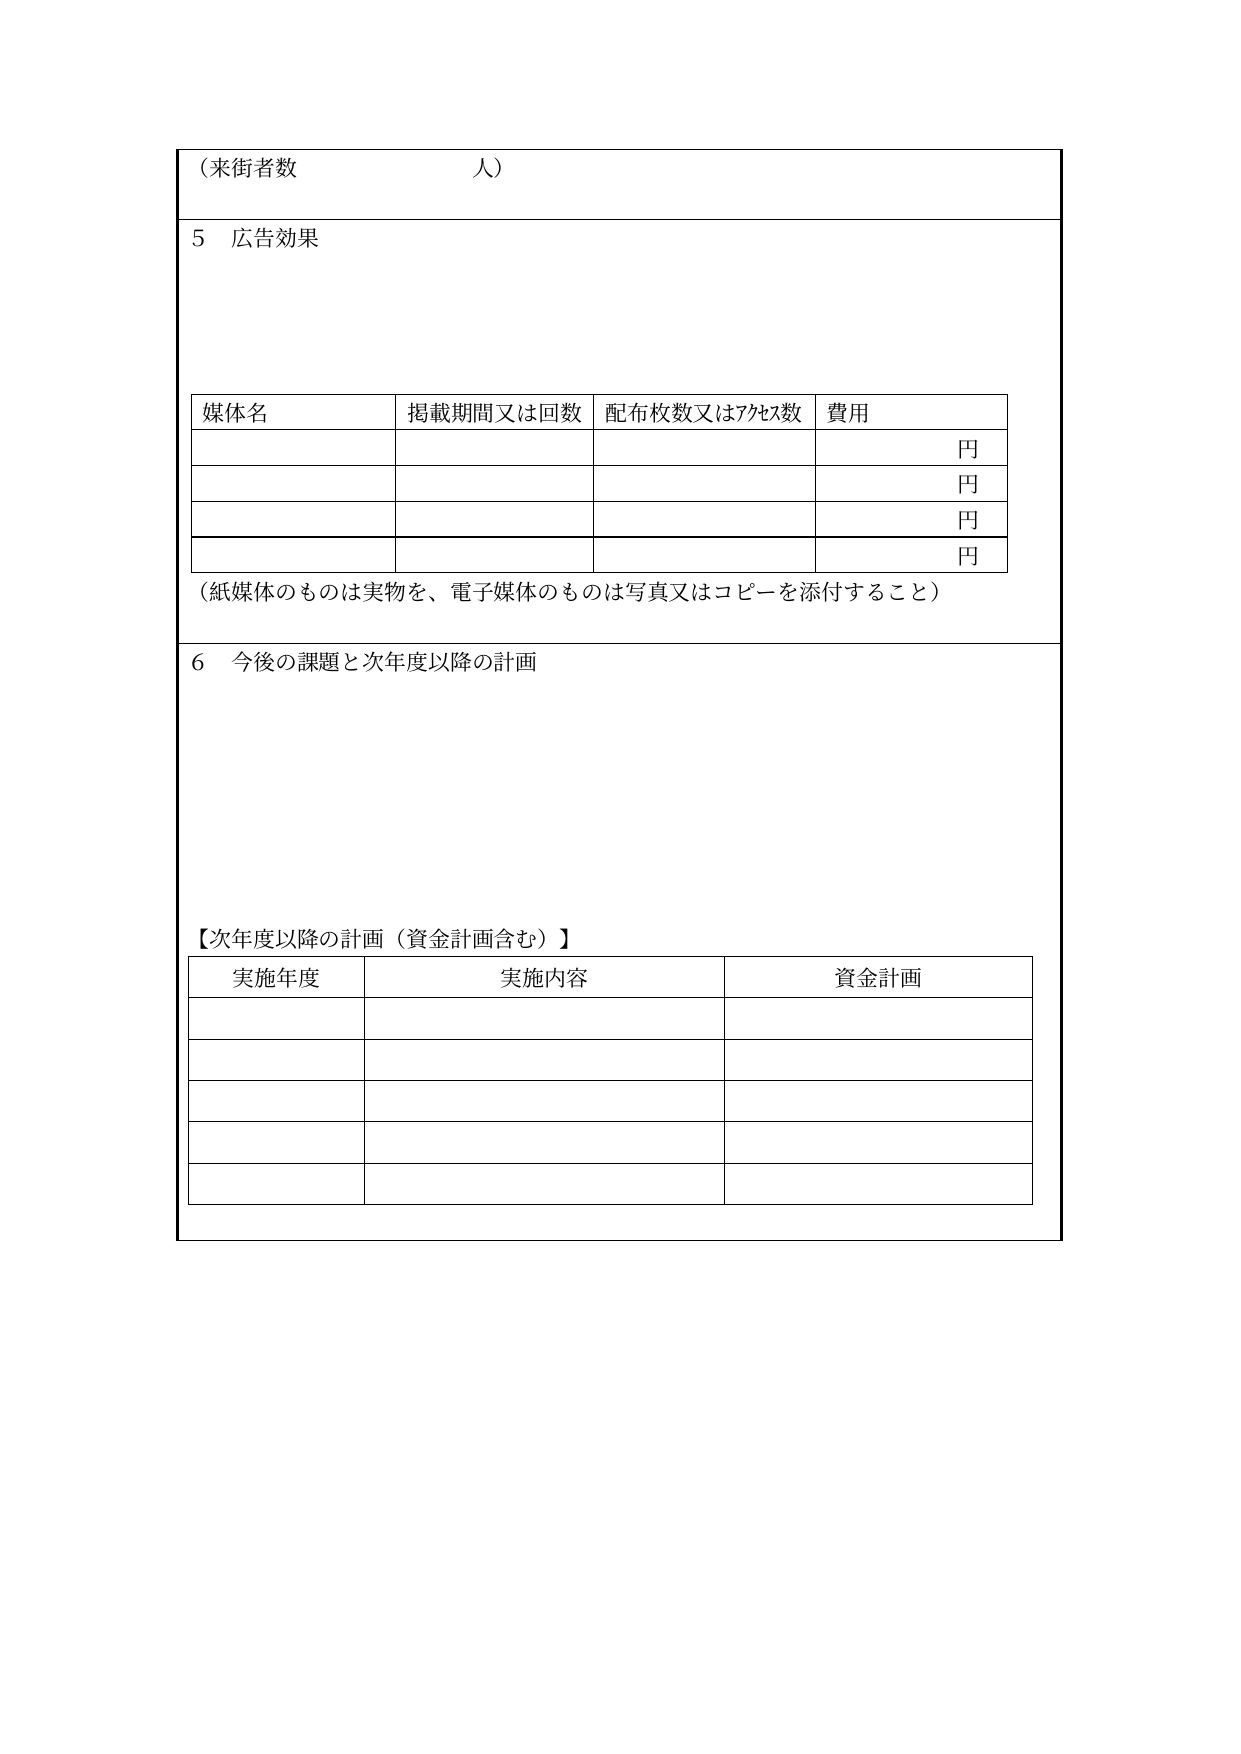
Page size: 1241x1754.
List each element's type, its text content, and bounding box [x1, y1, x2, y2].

table_cell ５ 広告効果 （紙媒体のものは実物を、電子媒体のものは写真又はコピーを添付すること） [179, 220, 1060, 642]
table_cell ６ 今後の課題と次年度以降の計画 【次年度以降の計画（資金計画含む）】 [179, 644, 1060, 1239]
table_cell ４ 成果 （来街者数 人） [179, 150, 1060, 219]
